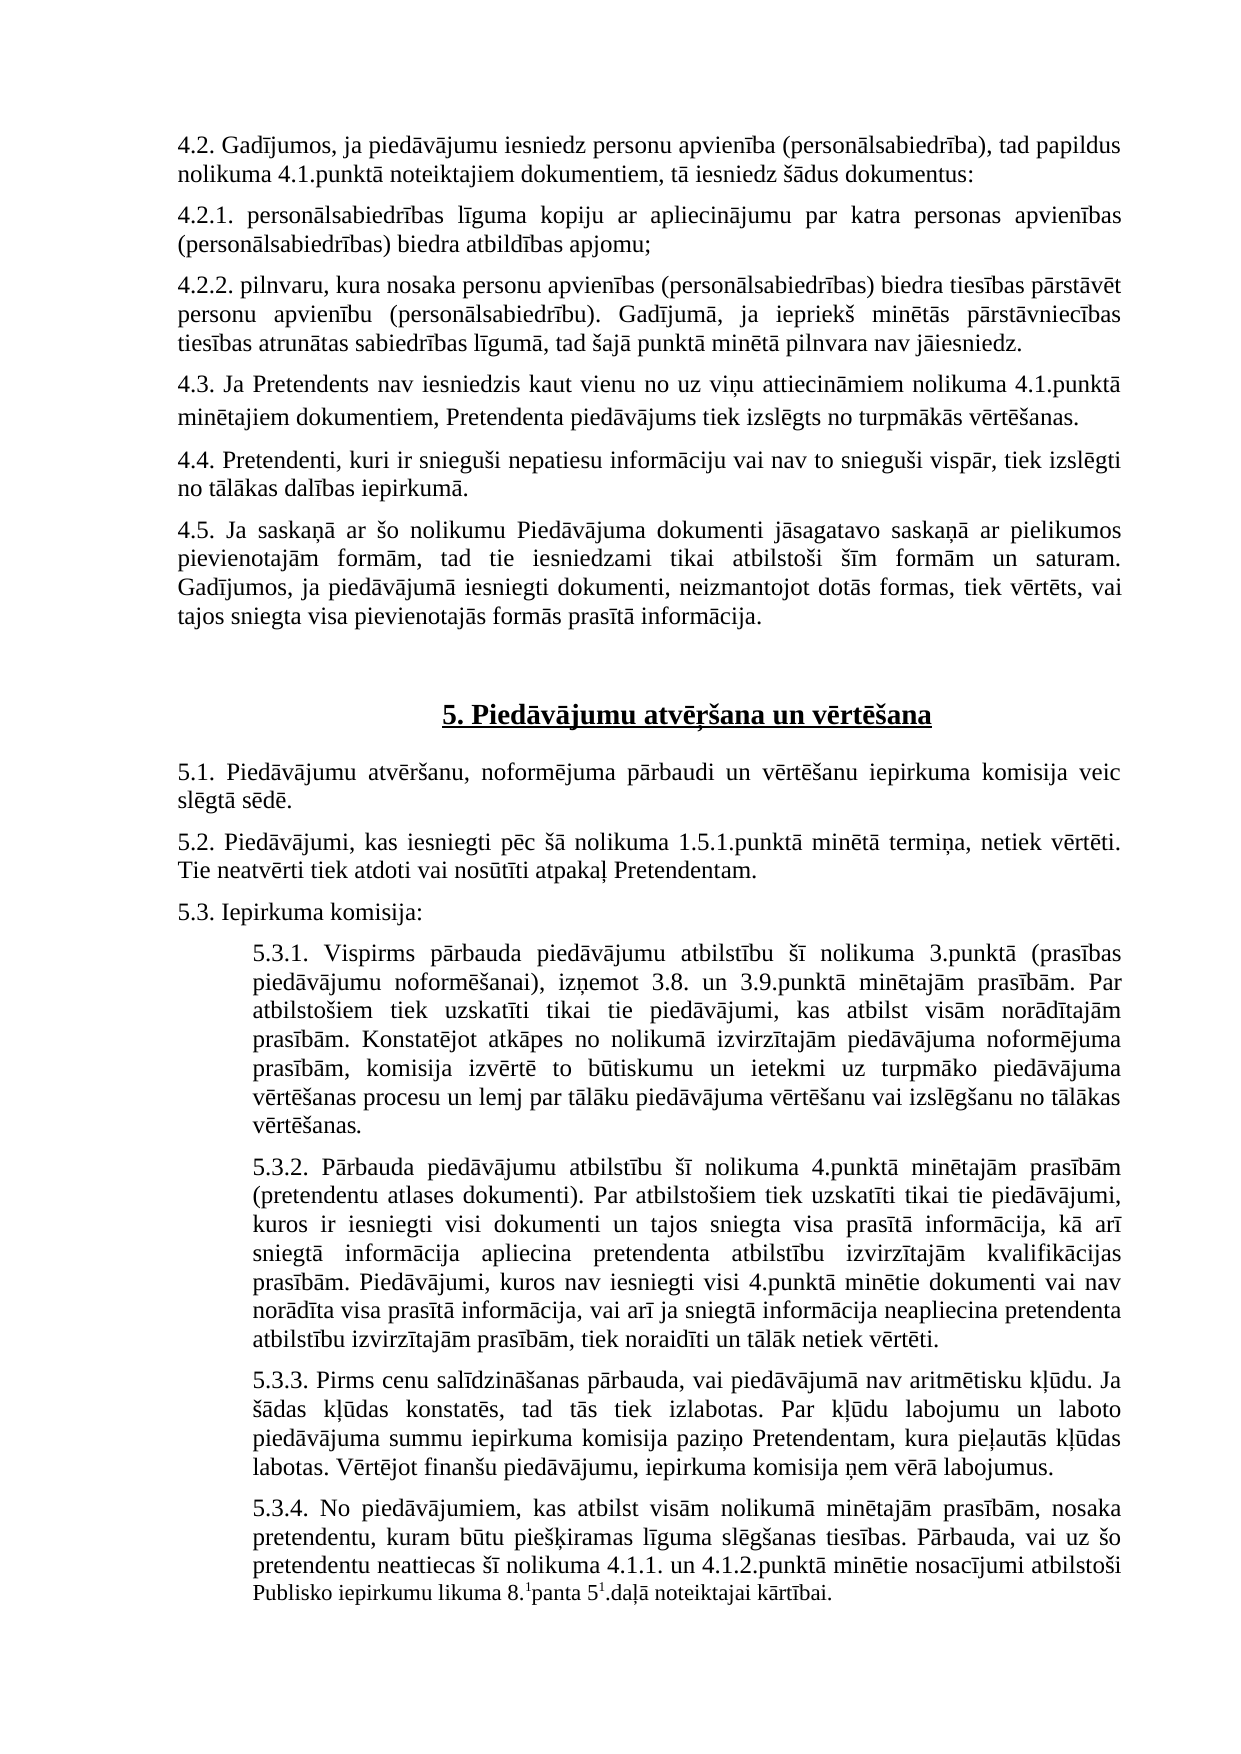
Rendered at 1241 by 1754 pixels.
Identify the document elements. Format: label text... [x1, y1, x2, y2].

text 5.2. Piedāvājumi, kas iesniegti pēc šā nolikuma 1.5.1.punktā minētā termiņa, netiek vērtēti. Tie neatvērti tiek atdoti vai nosūtīti atpakaļ Pretendentam. [177, 827, 1122, 884]
text 4.4. Pretendenti, kuri ir snieguši nepatiesu informāciju vai nav to snieguši vispār, tiek izslēgti no tālākas dalības iepirkumā. [177, 445, 1122, 502]
text 5. Piedāvājumu atvēŗšana un vērtēšana [177, 697, 1122, 730]
text 4.2.1. personālsabiedrības līguma kopiju ar apliecinājumu par katra personas apvienības (personālsabiedrības) biedra atbildības apjomu; [177, 201, 1122, 258]
text 4.2. Gadījumos, ja piedāvājumu iesniedz personu apvienība (personālsabiedrība), tad papildus nolikuma 4.1.punktā noteiktajiem dokumentiem, tā iesniedz šādus dokumentus: [177, 131, 1122, 188]
text 5.3.2. Pārbauda piedāvājumu atbilstību šī nolikuma 4.punktā minētajām prasībām (pretendentu atlases dokumenti). Par atbilstošiem tiek uzskatīti tikai tie piedāvājumi, kuros ir iesniegti visi dokumenti un tajos sniegta visa prasītā informācija, kā arī sniegtā informācija apliecina pretendenta atbilstību izvirzītajām kvalifikācijas prasībām. Piedāvājumi, kuros nav iesniegti visi 4.punktā minētie dokumenti vai nav norādīta visa prasītā informācija, vai arī ja sniegtā informācija neapliecina pretendenta atbilstību izvirzītajām prasībām, tiek noraidīti un tālāk netiek vērtēti. [252, 1152, 1122, 1353]
text 4.2.2. pilnvaru, kura nosaka personu apvienības (personālsabiedrības) biedra tiesības pārstāvēt personu apvienību (personālsabiedrību). Gadījumā, ja iepriekš minētās pārstāvniecības tiesības atrunātas sabiedrības līgumā, tad šajā punktā minētā pilnvara nav jāiesniedz. [177, 271, 1122, 357]
text 5.3. Iepirkuma komisija: [177, 897, 1122, 925]
text 5.3.3. Pirms cenu salīdzināšanas pārbauda, vai piedāvājumā nav aritmētisku kļūdu. Ja šādas kļūdas konstatēs, tad tās tiek izlabotas. Par kļūdu labojumu un laboto piedāvājuma summu iepirkuma komisija paziņo Pretendentam, kura pieļautās kļūdas labotas. Vērtējot finanšu piedāvājumu, iepirkuma komisija ņem vērā labojumus. [252, 1365, 1122, 1480]
text 5.3.4. No piedāvājumiem, kas atbilst visām nolikumā minētajām prasībām, nosaka pretendentu, kuram būtu piešķiramas līguma slēgšanas tiesības. Pārbauda, vai uz šo pretendentu neattiecas šī nolikuma 4.1.1. un 4.1.2.punktā minētie nosacījumi atbilstoši Publisko iepirkumu likuma 8.1panta 51.daļā noteiktajai kārtībai. [252, 1493, 1122, 1606]
text 4.3. Ja Pretendents nav iesniedzis kaut vienu no uz viņu attiecināmiem nolikuma 4.1.punktā minētajiem dokumentiem, Pretendenta piedāvājums tiek izslēgts no turpmākās vērtēšanas. [177, 369, 1122, 432]
list 5.1. Piedāvājumu atvēršanu, noformējuma pārbaudi un vērtēšanu iepirkuma komisija veic slēgtā sēdē. [177, 757, 1122, 814]
text 5.3.1. Vispirms pārbauda piedāvājumu atbilstību šī nolikuma 3.punktā (prasības piedāvājumu noformēšanai), izņemot 3.8. un 3.9.punktā minētajām prasībām. Par atbilstošiem tiek uzskatīti tikai tie piedāvājumi, kas atbilst visām norādītajām prasībām. Konstatējot atkāpes no nolikumā izvirzītajām piedāvājuma noformējuma prasībām, komisija izvērtē to būtiskumu un ietekmi uz turpmāko piedāvājuma vērtēšanas procesu un lemj par tālāku piedāvājuma vērtēšanu vai izslēgšanu no tālākas vērtēšanas. [252, 938, 1122, 1139]
text 4.5. Ja saskaņā ar šo nolikumu Piedāvājuma dokumenti jāsagatavo saskaņā ar pielikumos pievienotajām formām, tad tie iesniedzami tikai atbilstoši šīm formām un saturam. Gadījumos, ja piedāvājumā iesniegti dokumenti, neizmantojot dotās formas, tiek vērtēts, vai tajos sniegta visa pievienotajās formās prasītā informācija. [177, 515, 1122, 630]
